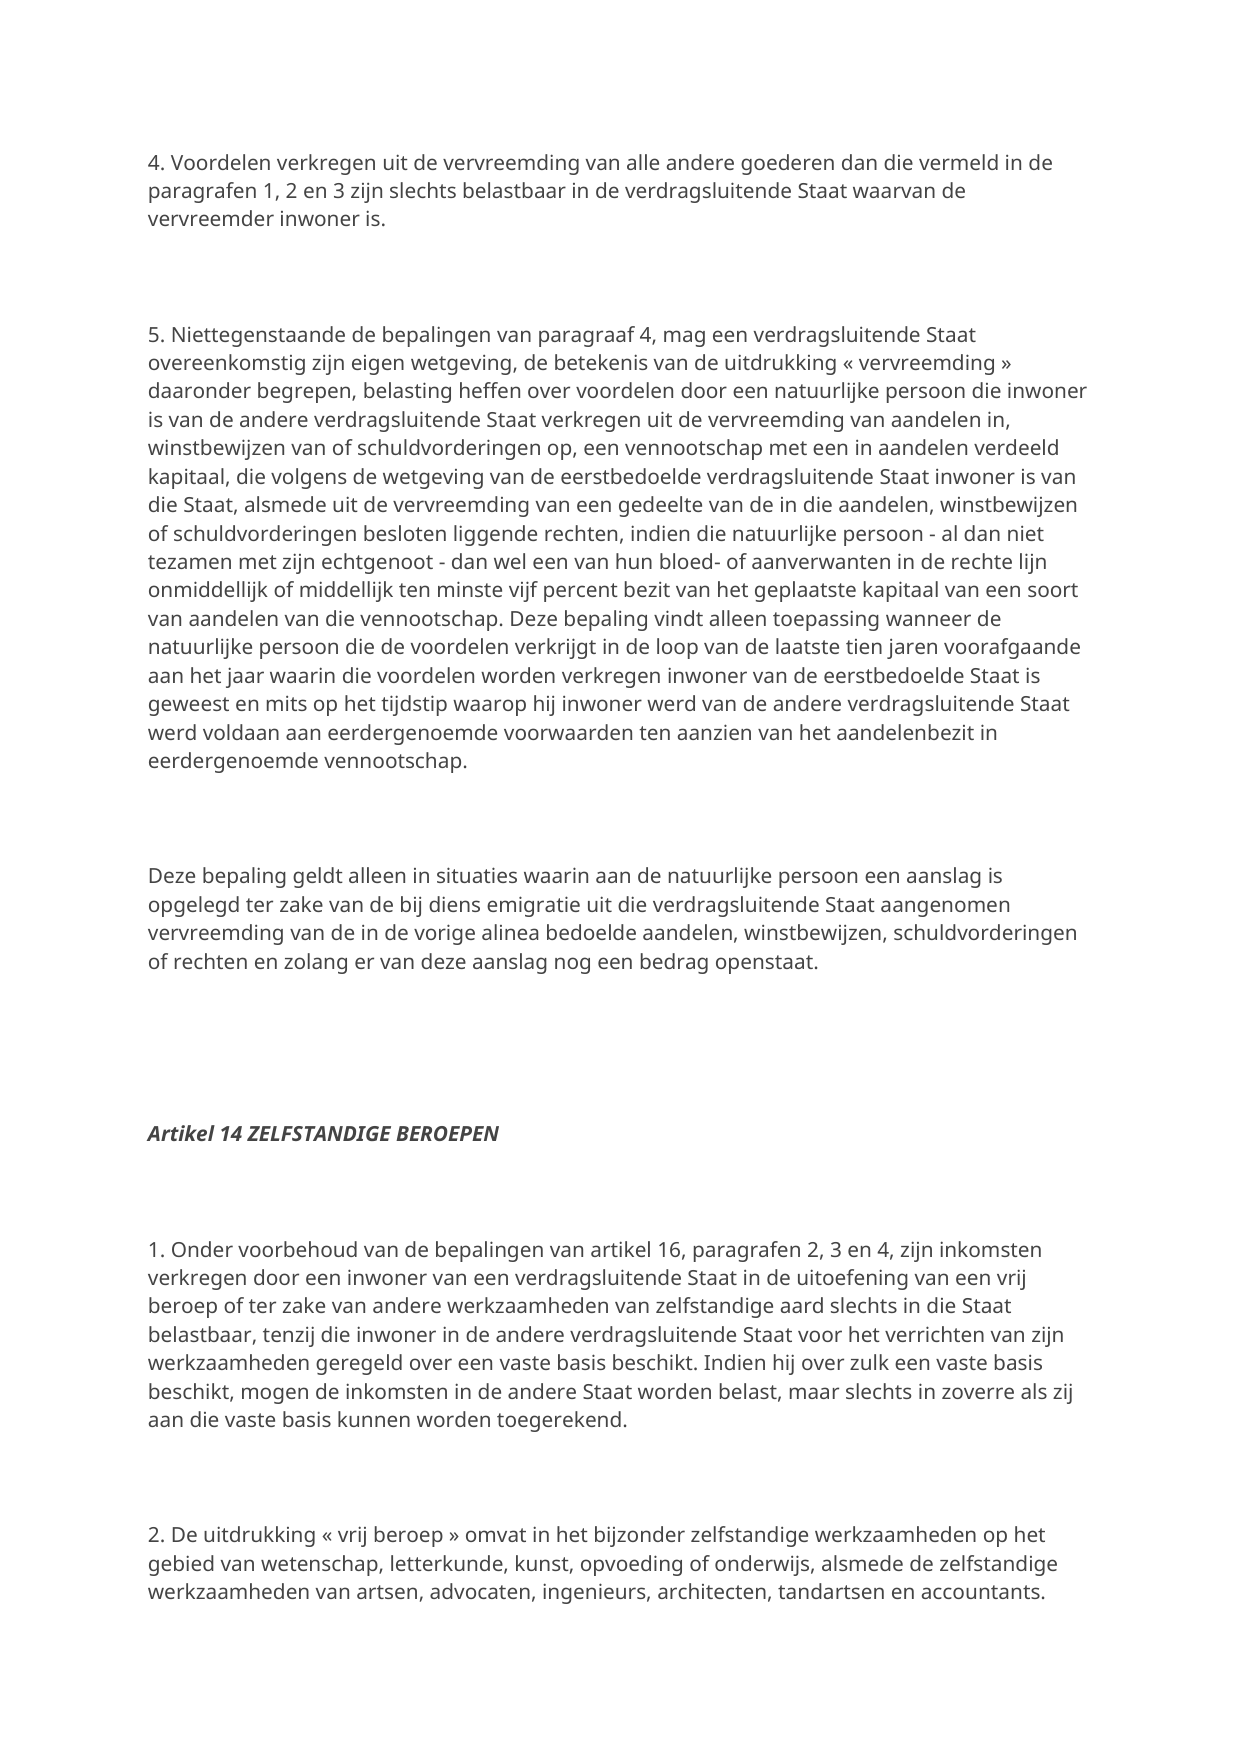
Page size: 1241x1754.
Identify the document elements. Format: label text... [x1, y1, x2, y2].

text 4. Voordelen verkregen uit de vervreemding van alle andere goederen dan die vermeld in de paragrafen 1, 2 en 3 zijn slechts belastbaar in de verdragsluitende Staat waarvan de vervreemder inwoner is. [148, 148, 1093, 233]
text 5. Niettegenstaande de bepalingen van paragraaf 4, mag een verdragsluitende Staat overeenkomstig zijn eigen wetgeving, de betekenis van de uitdrukking « vervreemding » daaronder begrepen, belasting heffen over voordelen door een natuurlijke persoon die inwoner is van de andere verdragsluitende Staat verkregen uit de vervreemding van aandelen in, winstbewijzen van of schuldvorderingen op, een vennootschap met een in aandelen verdeeld kapitaal, die volgens de wetgeving van de eerstbedoelde verdragsluitende Staat inwoner is van die Staat, alsmede uit de vervreemding van een gedeelte van de in die aandelen, winstbewijzen of schuldvorderingen besloten liggende rechten, indien die natuurlijke persoon - al dan niet tezamen met zijn echtgenoot - dan wel een van hun bloed- of aanverwanten in de rechte lijn onmiddellijk of middellijk ten minste vijf percent bezit van het geplaatste kapitaal van een soort van aandelen van die vennootschap. Deze bepaling vindt alleen toepassing wanneer de natuurlijke persoon die de voordelen verkrijgt in de loop van de laatste tien jaren voorafgaande aan het jaar waarin die voordelen worden verkregen inwoner van de eerstbedoelde Staat is geweest en mits op het tijdstip waarop hij inwoner werd van de andere verdragsluitende Staat werd voldaan aan eerdergenoemde voorwaarden ten aanzien van het aandelenbezit in eerdergenoemde vennootschap. [148, 320, 1093, 775]
text 1. Onder voorbehoud van de bepalingen van artikel 16, paragrafen 2, 3 en 4, zijn inkomsten verkregen door een inwoner van een verdragsluitende Staat in de uitoefening van een vrij beroep of ter zake van andere werkzaamheden van zelfstandige aard slechts in die Staat belastbaar, tenzij die inwoner in de andere verdragsluitende Staat voor het verrichten van zijn werkzaamheden geregeld over een vaste basis beschikt. Indien hij over zulk een vaste basis beschikt, mogen de inkomsten in de andere Staat worden belast, maar slechts in zoverre als zij aan die vaste basis kunnen worden toegerekend. [148, 1235, 1093, 1434]
text Artikel 14 ZELFSTANDIGE BEROEPEN [148, 1119, 1093, 1148]
text 2. De uitdrukking « vrij beroep » omvat in het bijzonder zelfstandige werkzaamheden op het gebied van wetenschap, letterkunde, kunst, opvoeding of onderwijs, alsmede de zelfstandige werkzaamheden van artsen, advocaten, ingenieurs, architecten, tandartsen en accountants. [148, 1521, 1093, 1606]
text Deze bepaling geldt alleen in situaties waarin aan de natuurlijke persoon een aanslag is opgelegd ter zake van de bij diens emigratie uit die verdragsluitende Staat aangenomen vervreemding van de in de vorige alinea bedoelde aandelen, winstbewijzen, schuldvorderingen of rechten en zolang er van deze aanslag nog een bedrag openstaat. [148, 861, 1093, 975]
